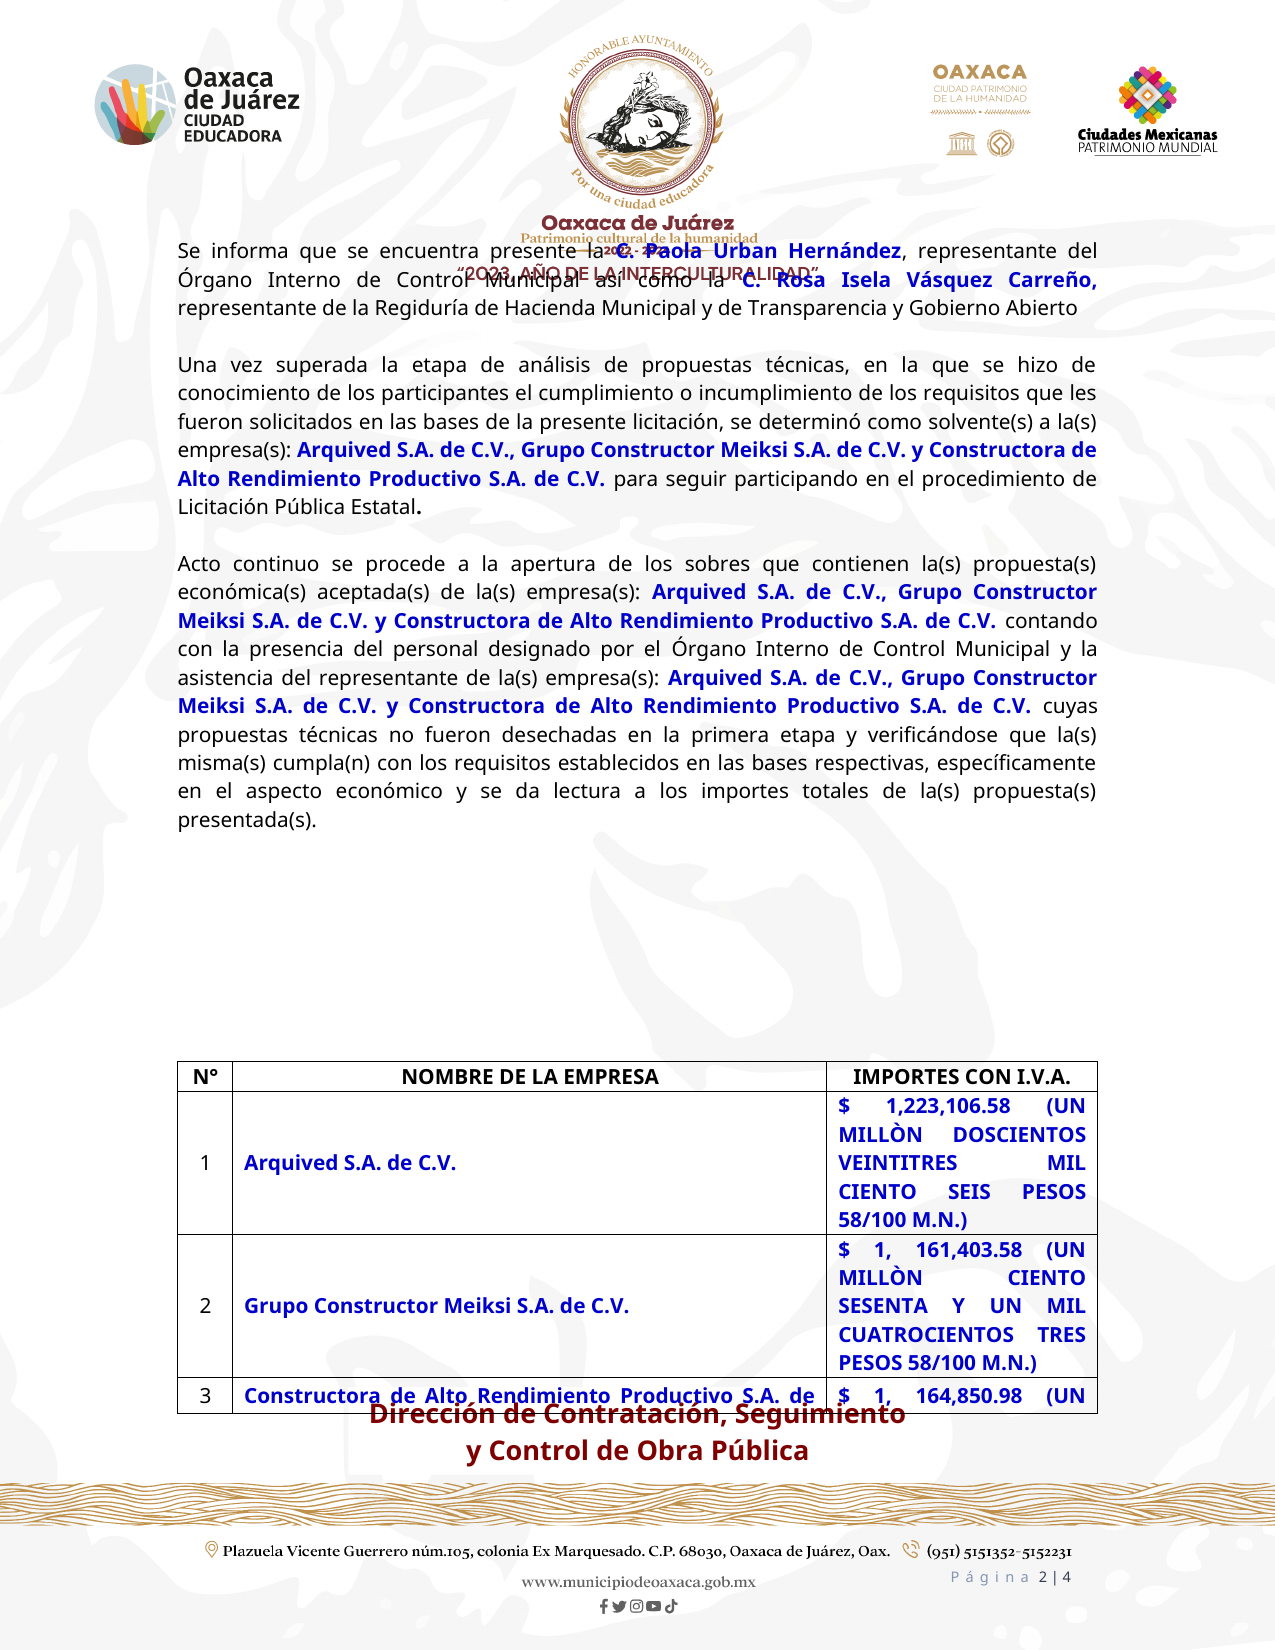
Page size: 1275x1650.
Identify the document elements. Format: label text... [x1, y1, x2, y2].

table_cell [827, 1378, 1097, 1413]
table_cell 3 [178, 1378, 232, 1413]
table_cell $ 1, 161,403.58 (UN MILLÒN CIENTO SESENTA Y UN MIL CUATROCIENTOS TRES PESOS 58/100 M.N.) [827, 1235, 1097, 1377]
table_cell 2 [178, 1235, 232, 1377]
picture [0, 0, 1275, 1650]
text Se informa que se encuentra presente la C. Paola Urban Hernández, representante del Órgano Interno de Control Municipal así como la C. Rosa Isela Vásquez Carreño, representante de la Regiduría de Hacienda Municipal y de Transparencia y Gobierno Abierto [177, 236, 1098, 322]
text Acto continuo se procede a la apertura de los sobres que contienen la(s) propuesta(s) económica(s) aceptada(s) de la(s) empresa(s): Arquived S.A. de C.V., Grupo Constructor Meiksi S.A. de C.V. y Constructora de Alto Rendimiento Productivo S.A. de C.V. contando con la presencia del personal designado por el Órgano Interno de Control Municipal y la asistencia del representante de la(s) empresa(s): Arquived S.A. de C.V., Grupo Constructor Meiksi S.A. de C.V. y Constructora de Alto Rendimiento Productivo S.A. de C.V. cuyas propuestas técnicas no fueron desechadas en la primera etapa y verificándose que la(s) misma(s) cumpla(n) con los requisitos establecidos en las bases respectivas, específicamente en el aspecto económico y se da lectura a los importes totales de la(s) propuesta(s) presentada(s). [177, 549, 1098, 833]
table_cell 1 [178, 1092, 232, 1234]
table_cell Arquived S.A. de C.V. [233, 1092, 826, 1234]
table_cell $ 1,223,106.58 (UN MILLÒN DOSCIENTOS VEINTITRES MIL CIENTO SEIS PESOS 58/100 M.N.) [827, 1092, 1097, 1234]
table_header N° [178, 1062, 232, 1091]
table_header IMPORTES CON I.V.A. [827, 1062, 1097, 1091]
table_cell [233, 1378, 826, 1413]
table_header NOMBRE DE LA EMPRESA [233, 1062, 826, 1091]
table_cell Grupo Constructor Meiksi S.A. de C.V. [233, 1235, 826, 1377]
text Una vez superada la etapa de análisis de propuestas técnicas, en la que se hizo de conocimiento de los participantes el cumplimiento o incumplimiento de los requisitos que les fueron solicitados en las bases de la presente licitación, se determinó como solvente(s) a la(s) empresa(s): Arquived S.A. de C.V., Grupo Constructor Meiksi S.A. de C.V. y Constructora de Alto Rendimiento Productivo S.A. de C.V. para seguir participando en el procedimiento de Licitación Pública Estatal. [177, 350, 1098, 521]
